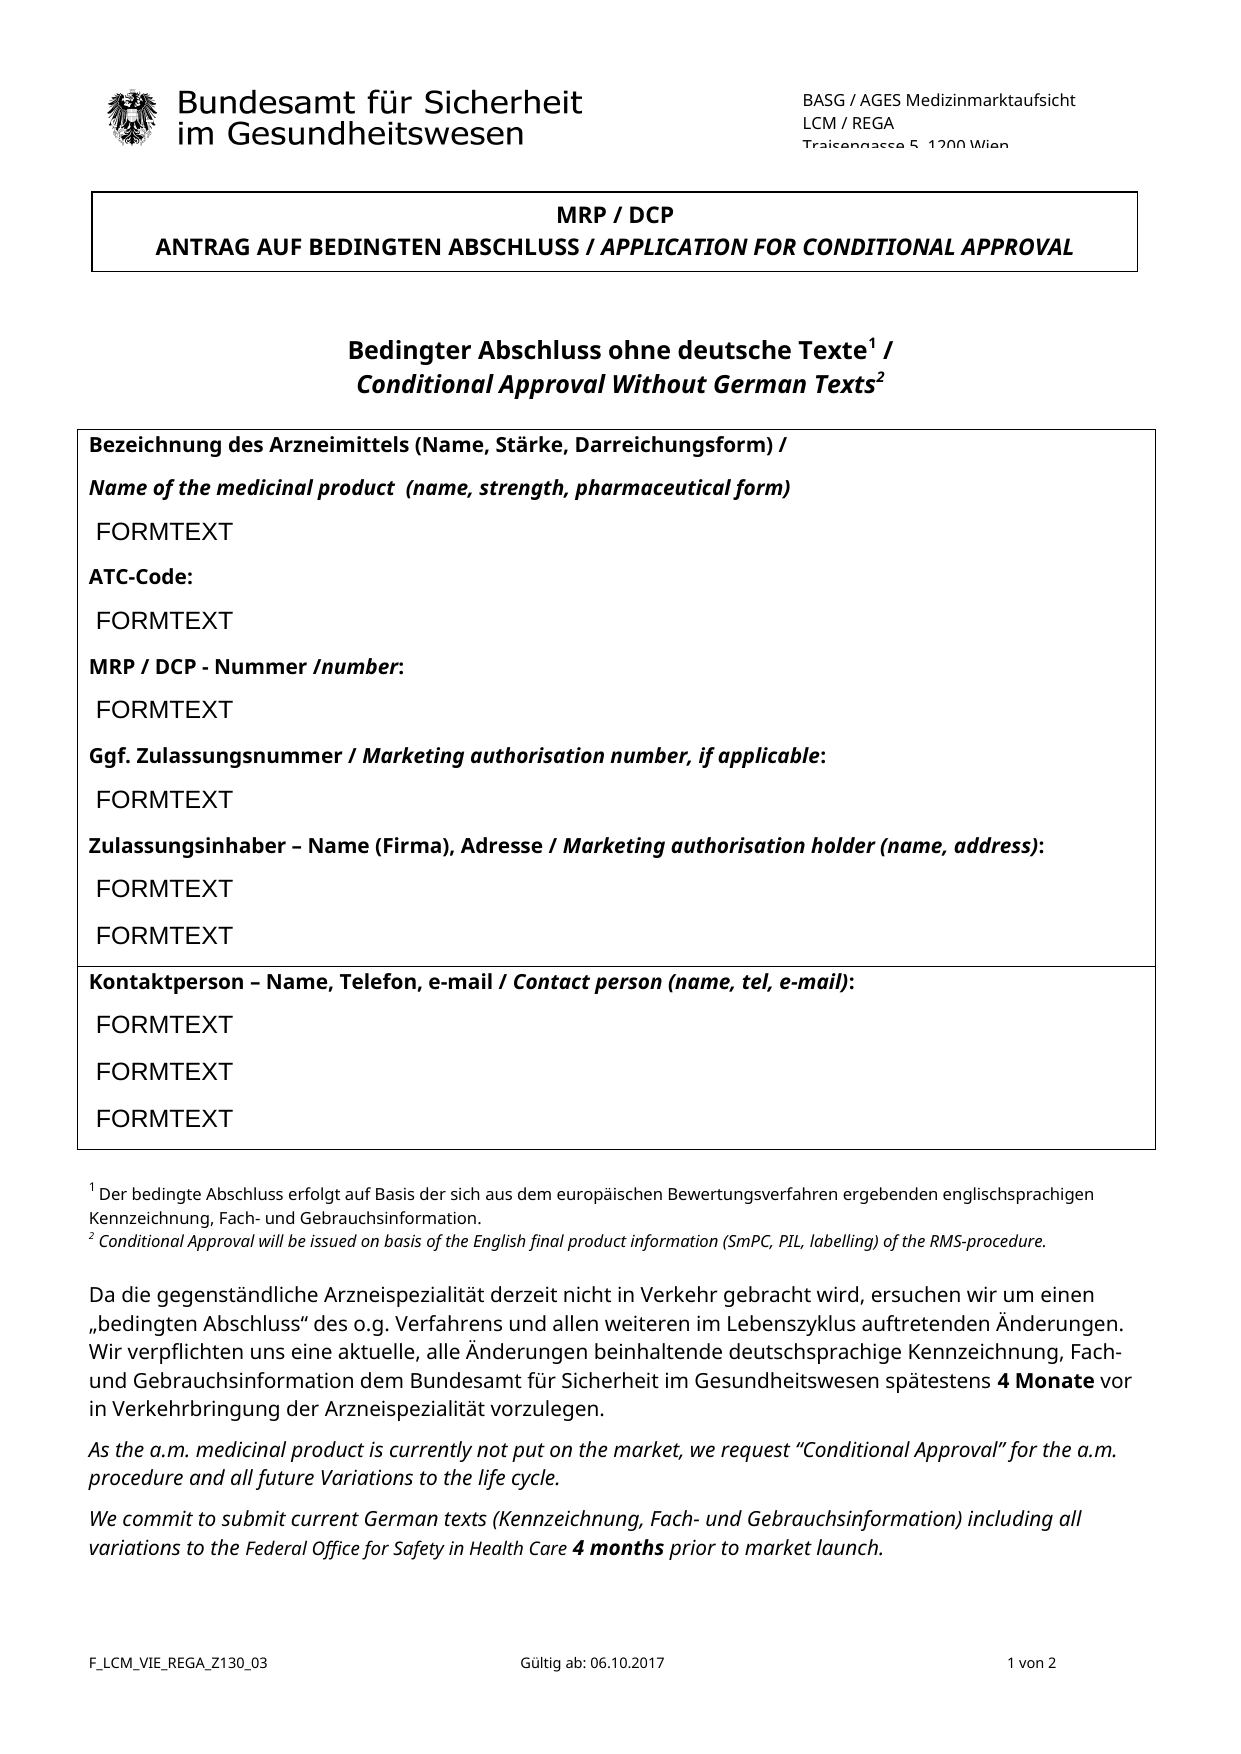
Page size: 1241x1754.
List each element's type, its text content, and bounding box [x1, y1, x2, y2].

text Bedingter Abschluss ohne deutsche Texte1 / [89, 333, 1152, 367]
text 1 Der bedingte Abschluss erfolgt auf Basis der sich aus dem europäischen Bewertungsverfahren ergebenden englischsprachigen Kennzeichnung, Fach- und Gebrauchsinformation. [89, 1178, 1152, 1229]
table_cell Kontaktperson – Name, Telefon, e-mail / Contact person (name, tel, e-mail): [78, 967, 1155, 1149]
text Conditional Approval Without German Texts2 [89, 367, 1152, 401]
text Wir verpflichten uns eine aktuelle, alle Änderungen beinhaltende deutschsprachige Kennzeichnung, Fach- und Gebrauchsinformation dem Bundesamt für Sicherheit im Gesundheitswesen spätestens 4 Monate vor in Verkehrbringung der Arzneispezialität vorzulegen. [89, 1337, 1152, 1423]
text As the a.m. medicinal product is currently not put on the market, we request “Conditional Approval” for the a.m. procedure and all future Variations to the life cycle. [89, 1435, 1152, 1492]
text We commit to submit current German texts (Kennzeichnung, Fach- und Gebrauchsinformation) including all variations to the Federal Office for Safety in Health Care 4 months prior to market launch. [89, 1504, 1152, 1561]
table_header Bezeichnung des Arzneimittels (Name, Stärke, Darreichungsform) / Name of the medicinal product (name, strength, pharmaceutical form) ATC-Code: MRP / DCP - Nummer /number: Ggf. Zulassungsnummer / Marketing authorisation number, if applicable: Zulassungsinhaber – Name (Firma), Adresse / Marketing authorisation holder (name, address): [78, 430, 1155, 966]
text 2 Conditional Approval will be issued on basis of the English final product information (SmPC, PIL, labelling) of the RMS-procedure. [89, 1229, 1152, 1252]
text Da die gegenständliche Arzneispezialität derzeit nicht in Verkehr gebracht wird, ersuchen wir um einen „bedingten Abschluss“ des o.g. Verfahrens und allen weiteren im Lebenszyklus auftretenden Änderungen. [89, 1280, 1152, 1337]
